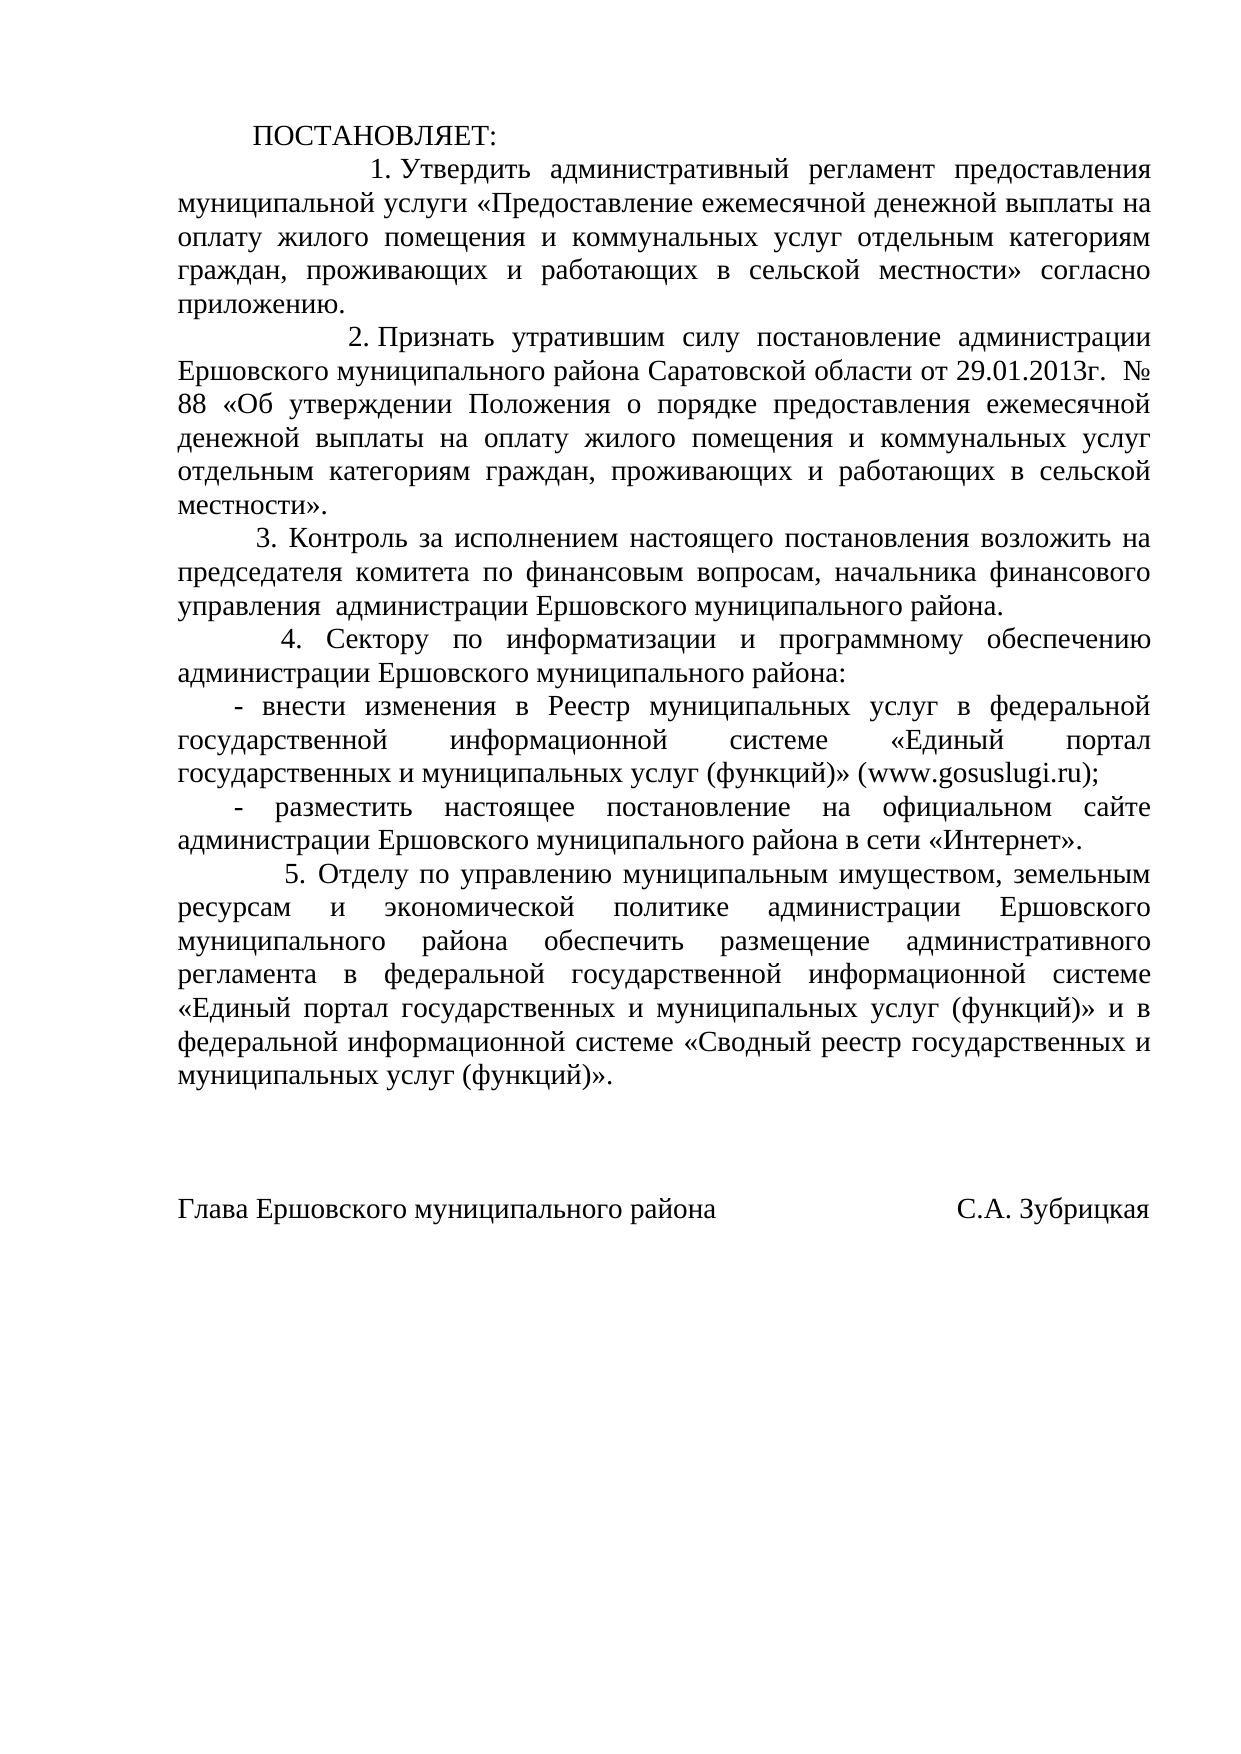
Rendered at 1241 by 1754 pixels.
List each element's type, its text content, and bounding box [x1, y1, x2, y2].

text ПОСТАНОВЛЯЕТ: [177, 118, 1152, 152]
text 5. Отделу по управлению муниципальным имуществом, земельным ресурсам и экономической политике администрации Ершовского муниципального района обеспечить размещение административного регламента в федеральной государственной информационной системе «Единый портал государственных и муниципальных услуг (функций)» и в федеральной информационной системе «Сводный реестр государственных и муниципальных услуг (функций)». [177, 856, 1152, 1091]
text Глава Ершовского муниципального района С.А. Зубрицкая [177, 1191, 1152, 1225]
text 1. Утвердить административный регламент предоставления муниципальной услуги «Предоставление ежемесячной денежной выплаты на оплату жилого помещения и коммунальных услуг отдельным категориям граждан, проживающих и работающих в сельской местности» согласно приложению. [177, 152, 1152, 319]
text - разместить настоящее постановление на официальном сайте администрации Ершовского муниципального района в сети «Интернет». [177, 789, 1152, 856]
text - внести изменения в Реестр муниципальных услуг в федеральной государственной информационной системе «Единый портал государственных и муниципальных услуг (функций)» (www.gosuslugi.ru); [177, 688, 1152, 789]
text 4. Сектору по информатизации и программному обеспечению администрации Ершовского муниципального района: [177, 621, 1152, 688]
text 3. Контроль за исполнением настоящего постановления возложить на председателя комитета по финансовым вопросам, начальника финансового управления администрации Ершовского муниципального района. [177, 521, 1152, 621]
text 2. Признать утратившим силу постановление администрации Ершовского муниципального района Саратовской области от 29.01.2013г. № 88 «Об утверждении Положения о порядке предоставления ежемесячной денежной выплаты на оплату жилого помещения и коммунальных услуг отдельным категориям граждан, проживающих и работающих в сельской местности». [177, 319, 1152, 521]
